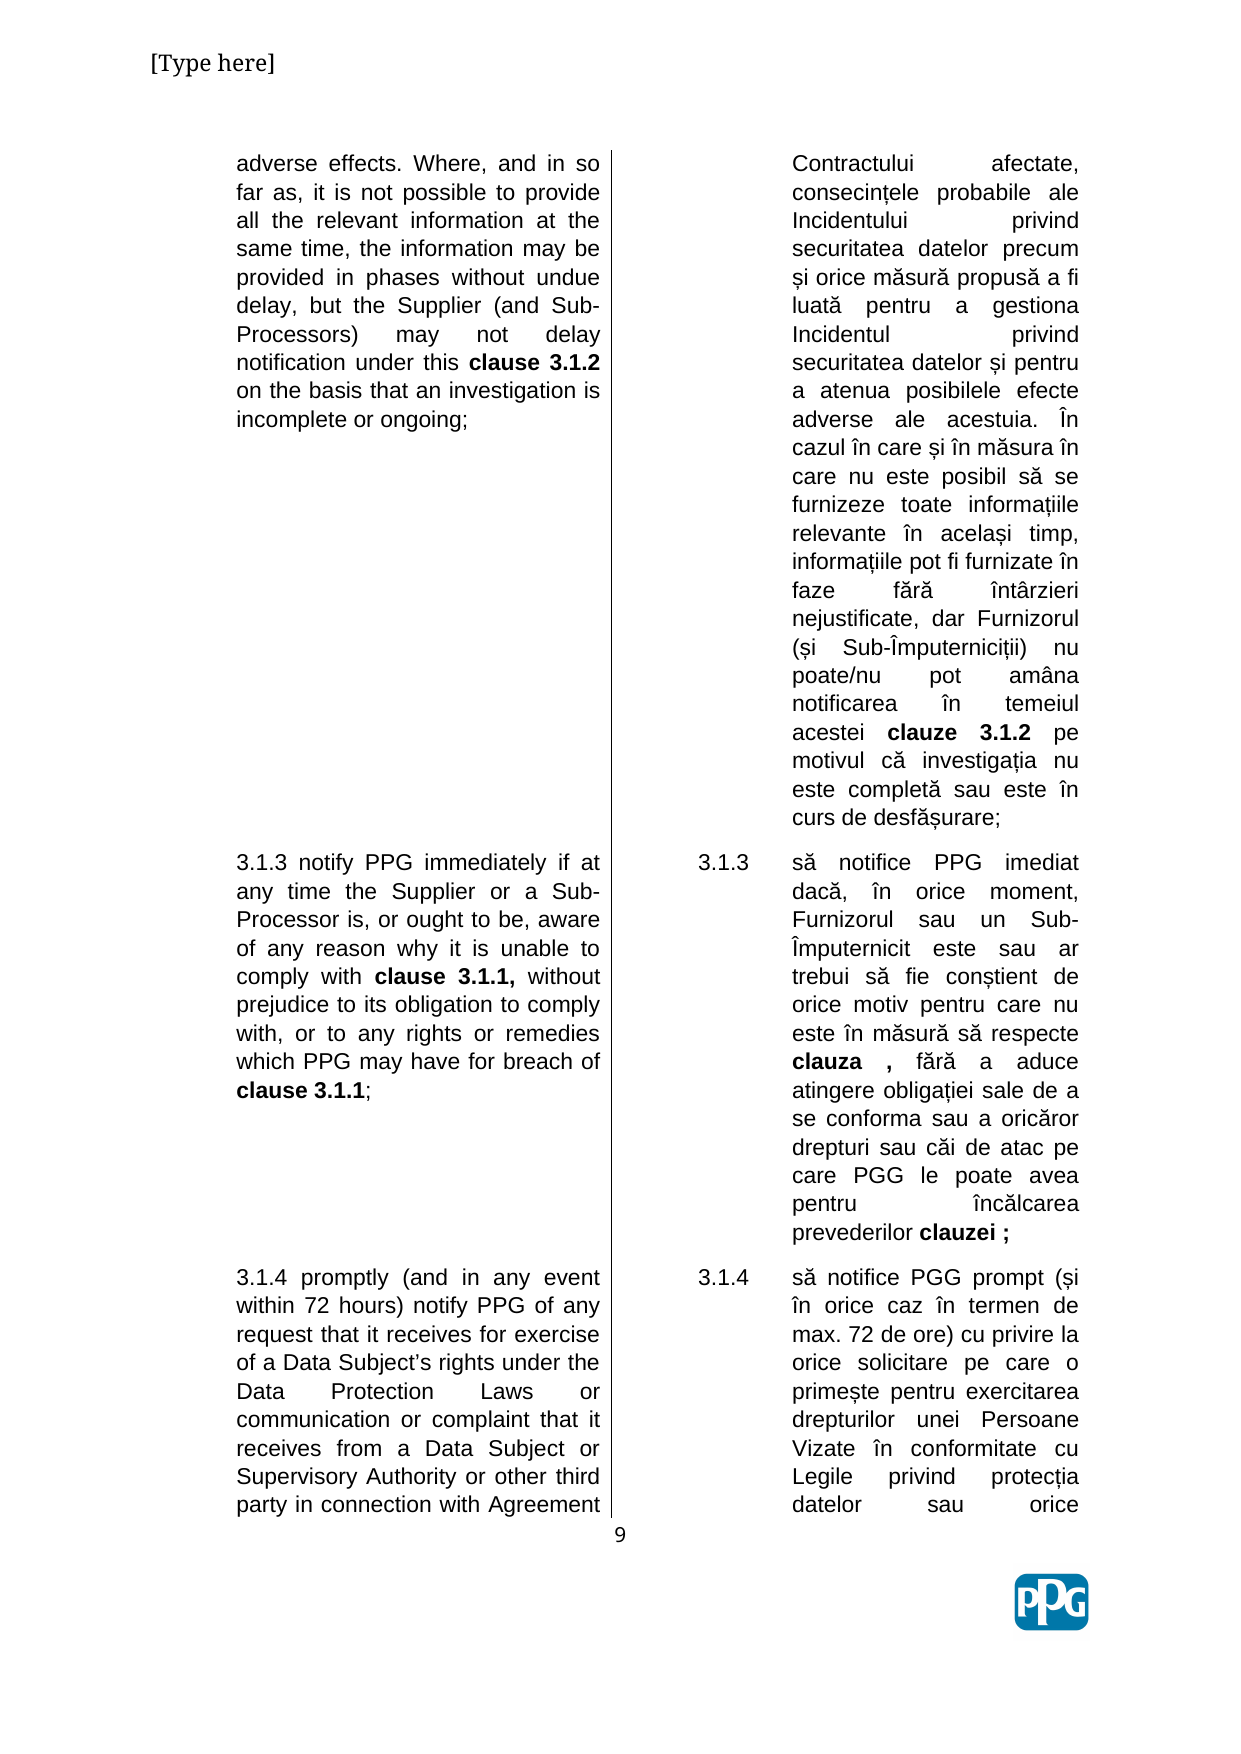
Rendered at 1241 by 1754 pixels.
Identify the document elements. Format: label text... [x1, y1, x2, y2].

table_cell să notifice PPG imediat dacă, în orice moment, Furnizorul sau un Sub-Împuternicit este sau ar trebui să fie conștient de orice motiv pentru care nu este în măsură să respecte clauza 3.1.1, fără a aduce atingere obligației sale de a se conforma sau a oricăror drepturi sau căi de atac pe care PGG le poate avea pentru încălcarea prevederilor clauzei 3.1.1; [612, 849, 1090, 1264]
picture [1012, 1563, 1091, 1641]
table_cell 3.1.3 notify PPG immediately if at any time the Supplier or a Sub-Processor is, or ought to be, aware of any reason why it is unable to comply with clause 3.1.1, without prejudice to its obligation to comply with, or to any rights or remedies which PPG may have for breach of clause 3.1.1; [150, 849, 611, 1264]
